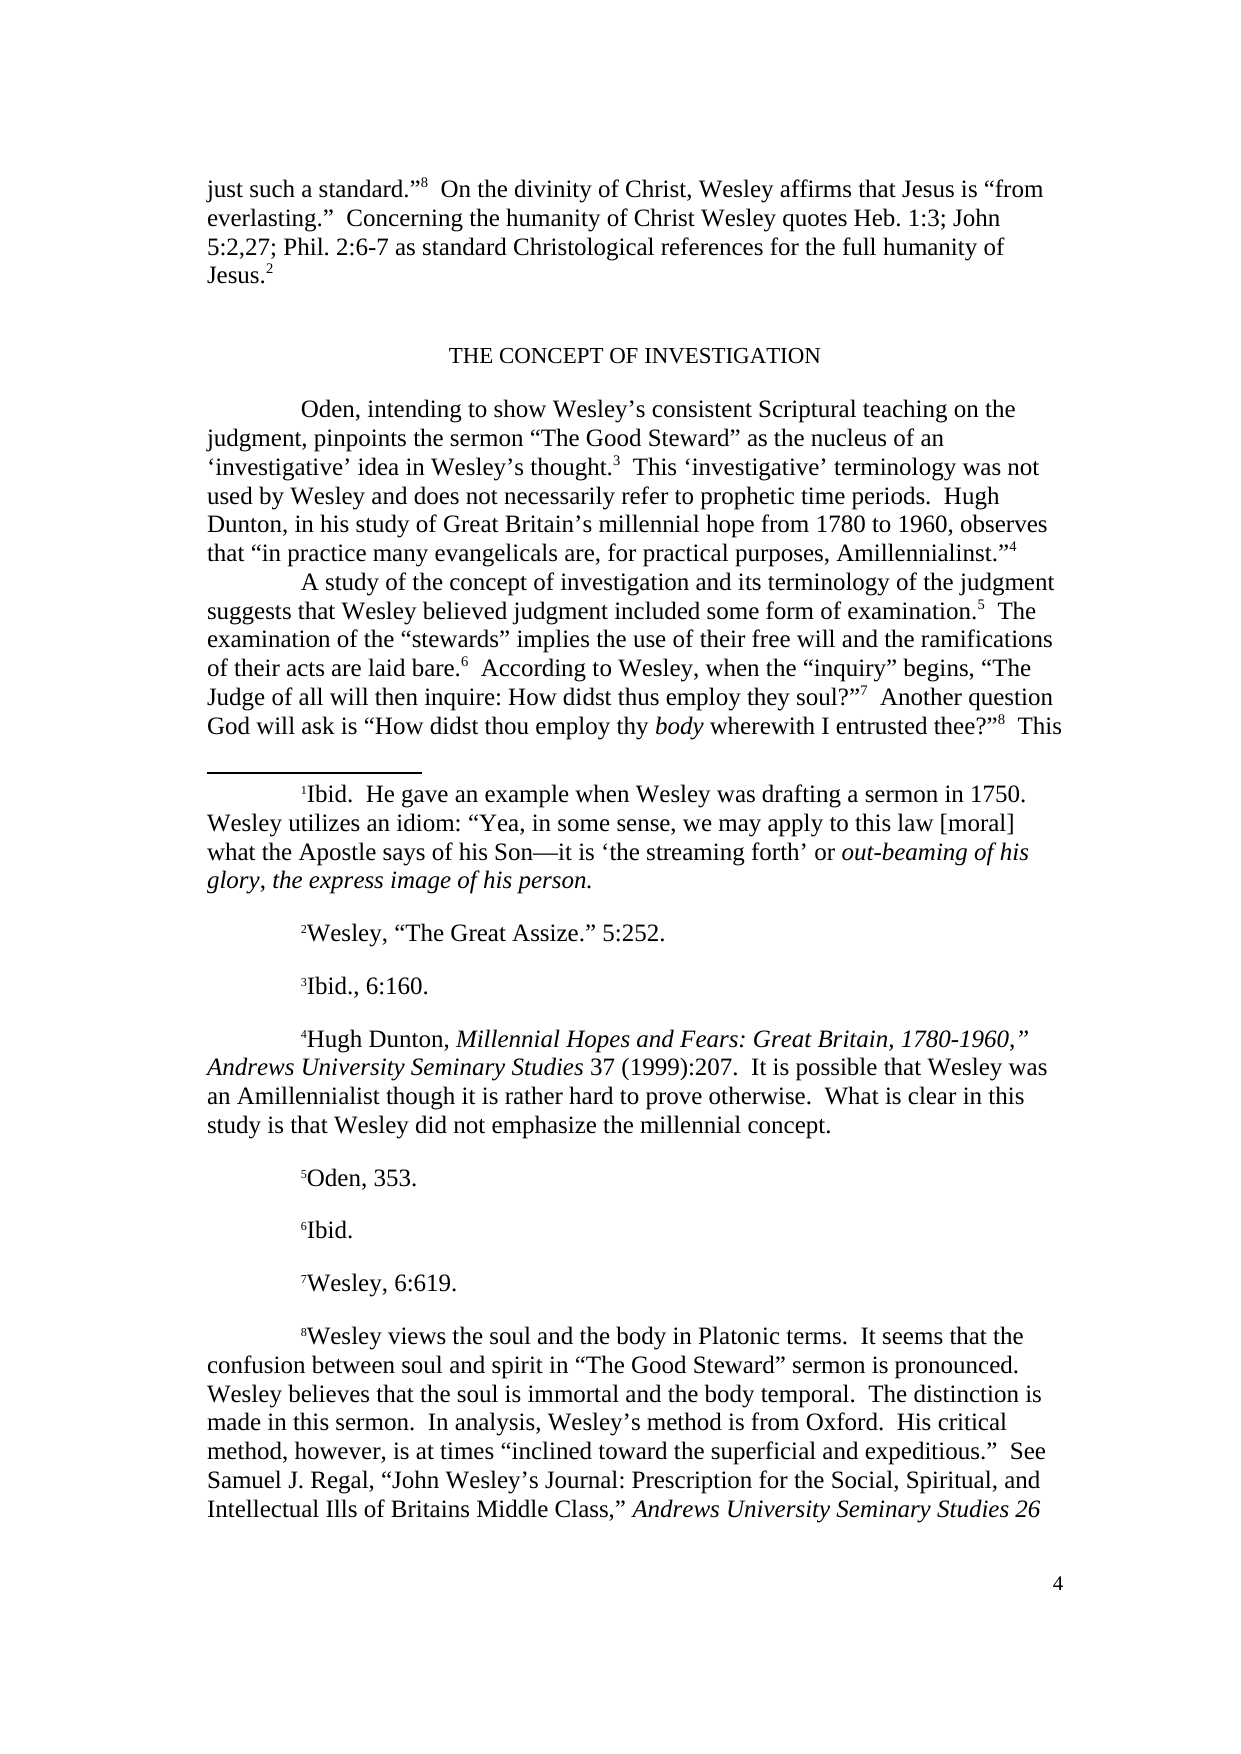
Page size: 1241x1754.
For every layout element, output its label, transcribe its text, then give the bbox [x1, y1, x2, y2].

text Oden, intending to show Wesley’s consistent Scriptural teaching on the judgment, pinpoints the sermon “The Good Steward” as the nucleus of an ‘investigative’ idea in Wesley’s thought. This ‘investigative’ terminology was not used by Wesley and does not necessarily refer to prophetic time periods. Hugh Dunton, in his study of Great Britain’s millennial hope from 1780 to 1960, observes that “in practice many evangelicals are, for practical purposes, Amillennialinst.” [207, 394, 1063, 567]
text A study of the concept of investigation and its terminology of the judgment suggests that Wesley believed judgment included some form of examination. The examination of the “stewards” implies the use of their free will and the ramifications of their acts are laid bare. According to Wesley, when the “inquiry” begins, “The Judge of all will then inquire: How didst thus employ they soul?” Another question God will ask is “How didst thou employ thy body wherewith I entrusted thee?” This is to underline that the judgment by God will hide nothing. God will examine the employment of the human resources which He had given to men. This is for the satisfaction of all those who are present in the court proceedings, “before the cosmic audience.” [207, 567, 1063, 739]
text Collins rightly commented, “And though Wesley does not specifically state in this sermon that God will judge the actions of people by the standard of the moral law, his Christological language, just cited, hints at the continuity and usefulness of just such a standard.” On the divinity of Christ, Wesley affirms that Jesus is “from everlasting.” Concerning the humanity of Christ Wesley quotes Heb. 1:3; John 5:2,27; Phil. 2:6-7 as standard Christological references for the full humanity of Jesus. [207, 174, 1063, 289]
text THE CONCEPT OF INVESTIGATION [207, 342, 1063, 368]
